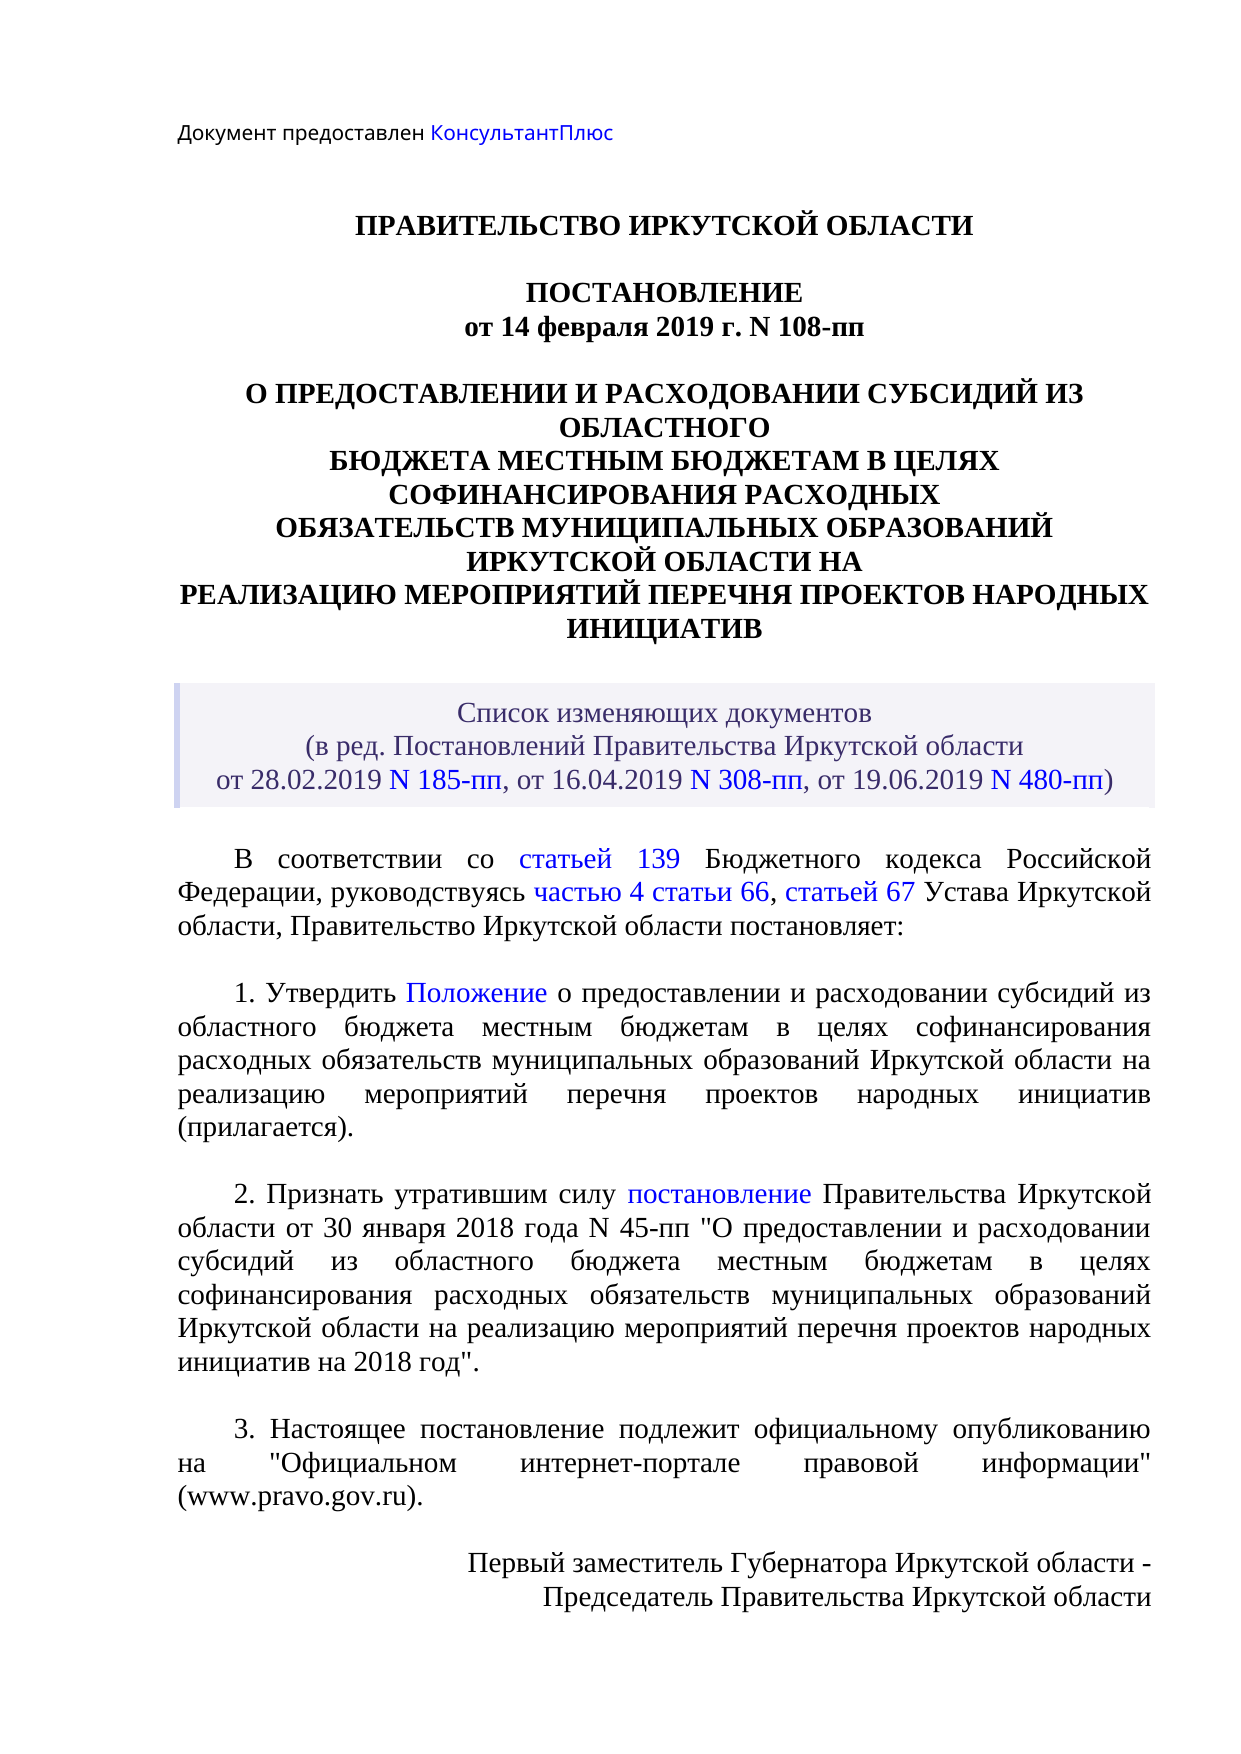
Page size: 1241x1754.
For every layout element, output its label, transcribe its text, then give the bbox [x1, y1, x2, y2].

text Первый заместитель Губернатора Иркутской области - [177, 1545, 1152, 1579]
title РЕАЛИЗАЦИЮ МЕРОПРИЯТИЙ ПЕРЕЧНЯ ПРОЕКТОВ НАРОДНЫХ ИНИЦИАТИВ [177, 577, 1152, 644]
title ОБЯЗАТЕЛЬСТВ МУНИЦИПАЛЬНЫХ ОБРАЗОВАНИЙ ИРКУТСКОЙ ОБЛАСТИ НА [177, 510, 1152, 577]
text 2. Признать утратившим силу постановление Правительства Иркутской области от 30 января 2018 года N 45-пп "О предоставлении и расходовании субсидий из областного бюджета местным бюджетам в целях софинансирования расходных обязательств муниципальных образований Иркутской области на реализацию мероприятий перечня проектов народных инициатив на 2018 год". [177, 1176, 1152, 1378]
table_header Список изменяющих документов (в ред. Постановлений Правительства Иркутской области от 28.02.2019 N 185-пп, от 16.04.2019 N 308-пп, от 19.06.2019 N 480-пп) [180, 683, 1149, 807]
title ПОСТАНОВЛЕНИЕ [177, 276, 1152, 309]
text В соответствии со статьей 139 Бюджетного кодекса Российской Федерации, руководствуясь частью 4 статьи 66, статьей 67 Устава Иркутской области, Правительство Иркутской области постановляет: [177, 841, 1152, 942]
title Документ предоставлен КонсультантПлюс [177, 118, 1152, 175]
text 3. Настоящее постановление подлежит официальному опубликованию на "Официальном интернет-портале правовой информации" (www.pravo.gov.ru). [177, 1411, 1152, 1512]
text 1. Утвердить Положение о предоставлении и расходовании субсидий из областного бюджета местным бюджетам в целях софинансирования расходных обязательств муниципальных образований Иркутской области на реализацию мероприятий перечня проектов народных инициатив (прилагается). [177, 975, 1152, 1143]
title О ПРЕДОСТАВЛЕНИИ И РАСХОДОВАНИИ СУБСИДИЙ ИЗ ОБЛАСТНОГО [177, 376, 1152, 443]
title от 14 февраля 2019 г. N 108-пп [177, 309, 1152, 343]
text Председатель Правительства Иркутской области [177, 1579, 1152, 1612]
title БЮДЖЕТА МЕСТНЫМ БЮДЖЕТАМ В ЦЕЛЯХ СОФИНАНСИРОВАНИЯ РАСХОДНЫХ [177, 443, 1152, 510]
title ПРАВИТЕЛЬСТВО ИРКУТСКОЙ ОБЛАСТИ [177, 208, 1152, 242]
